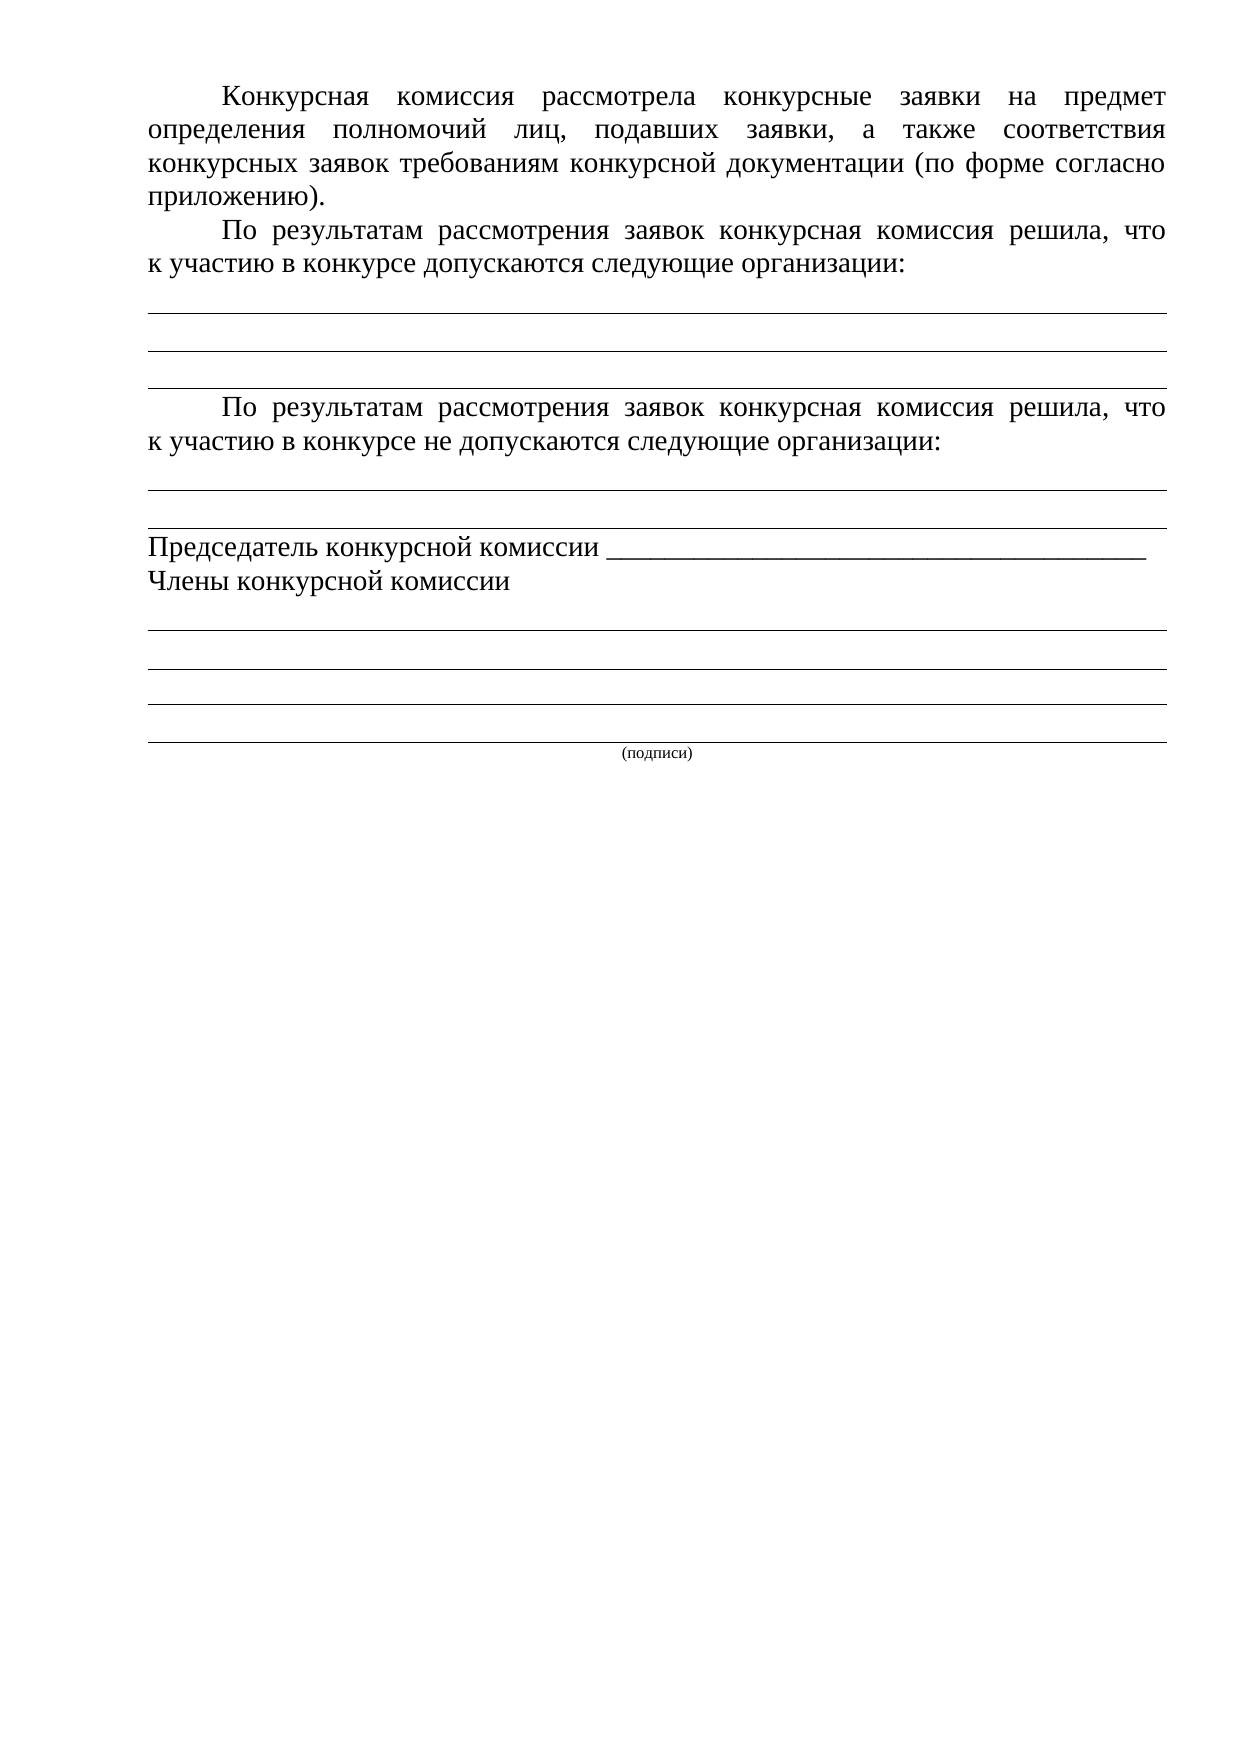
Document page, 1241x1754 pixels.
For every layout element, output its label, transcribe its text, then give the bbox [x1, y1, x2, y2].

text По результатам рассмотрения заявок конкурсная комиссия решила, что к участию в конкурсе допускаются следующие организации: [148, 212, 1167, 279]
text По результатам рассмотрения заявок конкурсная комиссия решила, что к участию в конкурсе не допускаются следующие организации: [148, 389, 1167, 456]
text Члены конкурсной комиссии [148, 563, 1167, 597]
text Председатель конкурсной комиссии _____________________________________ [148, 529, 1167, 563]
text Конкурсная комиссия рассмотрела конкурсные заявки на предмет определения полномочий лиц, подавших заявки, а также соответствия конкурсных заявок требованиям конкурсной документации (по форме согласно приложению). [148, 78, 1167, 212]
text (подписи) [148, 743, 1167, 762]
